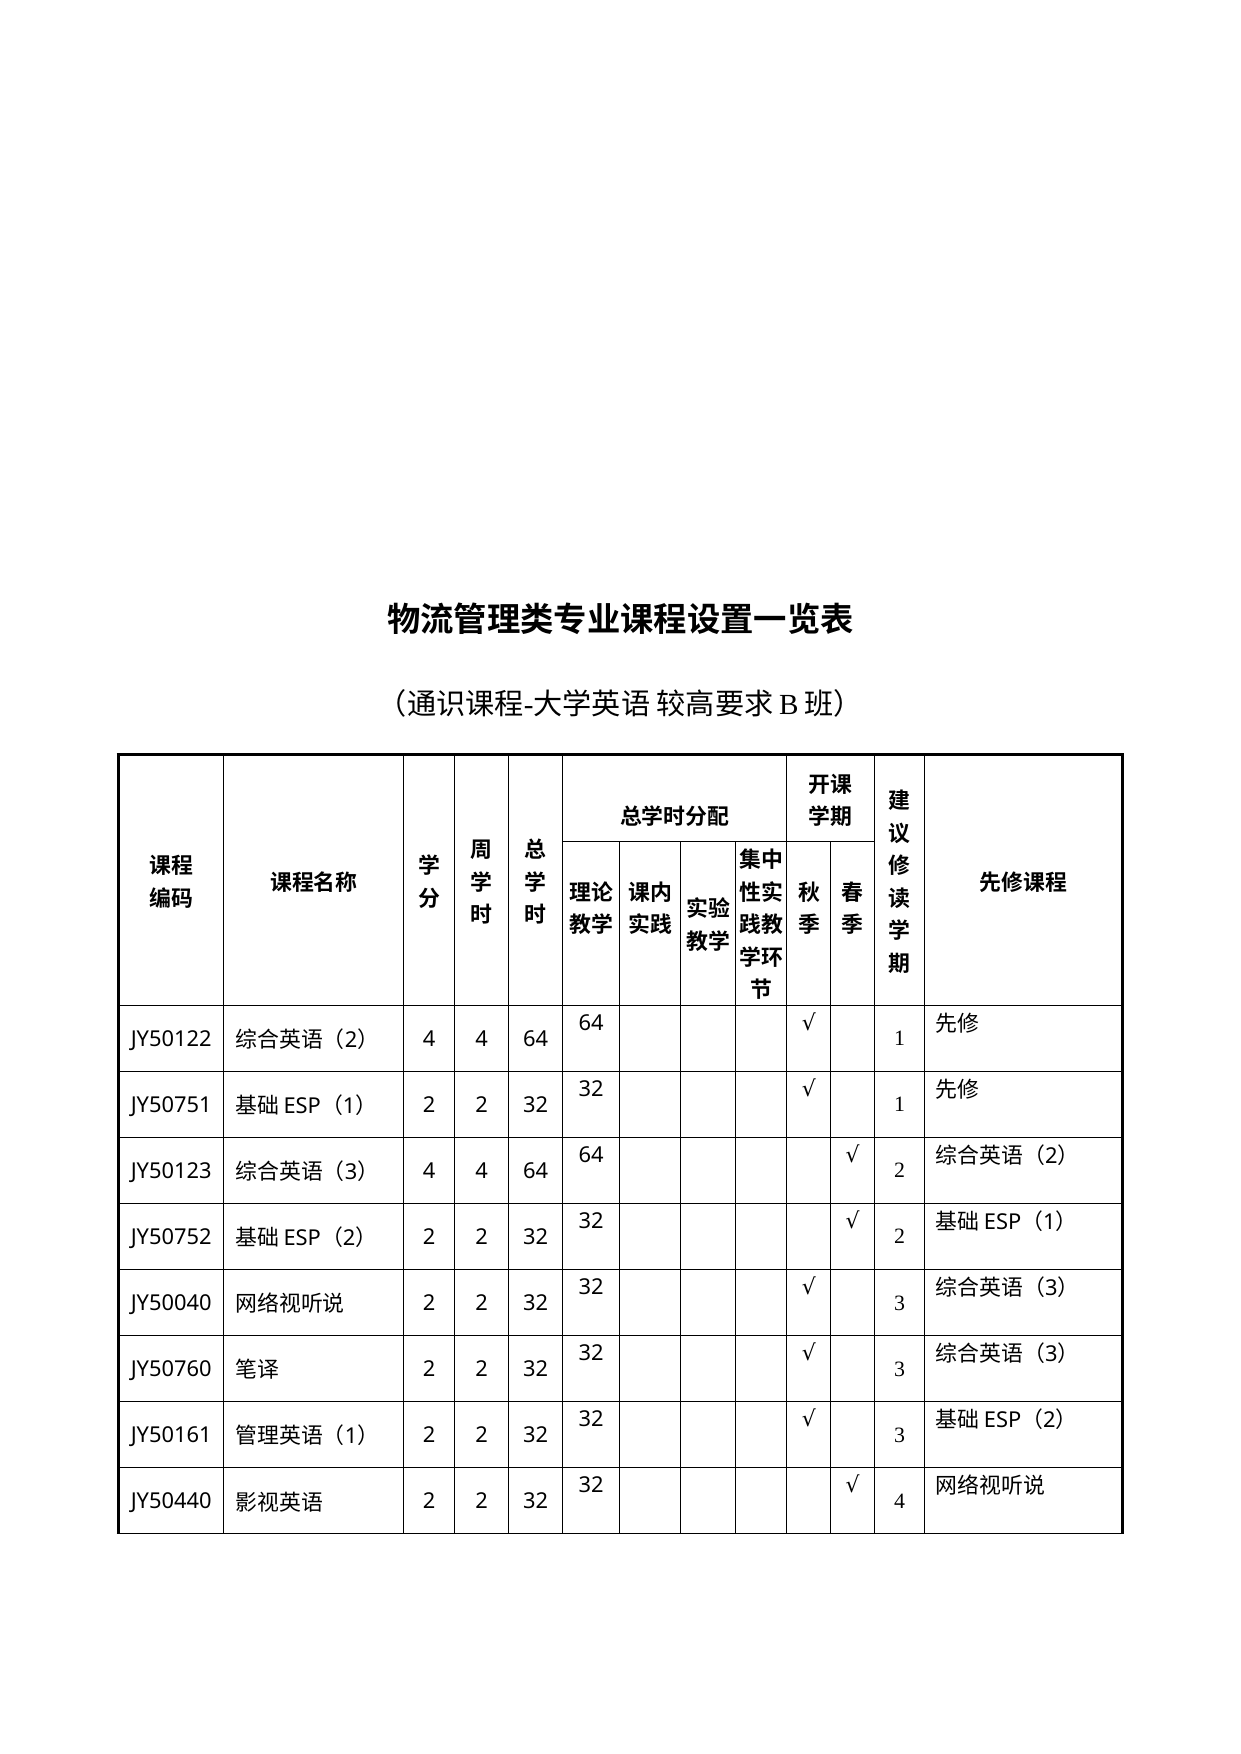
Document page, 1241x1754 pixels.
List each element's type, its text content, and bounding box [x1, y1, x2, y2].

table_header 课程 编码 [120, 756, 223, 1004]
table_cell √ [787, 1072, 830, 1137]
table_cell JY50040 [120, 1270, 223, 1335]
table_cell [736, 1270, 786, 1335]
table_cell √ [787, 1402, 830, 1467]
table_cell 2 [404, 1336, 454, 1401]
table_cell 实验 教学 [681, 842, 735, 1004]
table_cell 2 [404, 1468, 454, 1533]
table_cell 32 [509, 1336, 562, 1401]
table_cell 4 [455, 1138, 508, 1203]
table_cell [831, 1006, 874, 1071]
table_cell 2 [875, 1138, 924, 1203]
table_cell [681, 1270, 735, 1335]
table_cell 2 [455, 1204, 508, 1269]
table_cell 综合英语（3） [925, 1336, 1121, 1401]
table_cell 先修 [925, 1006, 1121, 1071]
table_cell 1 [875, 1072, 924, 1137]
table_cell 基础ESP（1） [925, 1204, 1121, 1269]
table_cell [736, 1204, 786, 1269]
table_cell [736, 1336, 786, 1401]
table_cell [787, 1138, 830, 1203]
table_cell [831, 1336, 874, 1401]
table_cell [736, 1006, 786, 1071]
table_cell JY50440 [120, 1468, 223, 1533]
table_cell JY50122 [120, 1006, 223, 1071]
table_cell 2 [404, 1402, 454, 1467]
table_cell JY50161 [120, 1402, 223, 1467]
table_cell [620, 1204, 680, 1269]
table_cell [620, 1006, 680, 1071]
table_cell 64 [509, 1006, 562, 1071]
table_cell 32 [563, 1072, 619, 1137]
table_cell 32 [509, 1072, 562, 1137]
table_cell 2 [875, 1204, 924, 1269]
table_cell 2 [455, 1468, 508, 1533]
table_cell 2 [404, 1270, 454, 1335]
table_cell [620, 1468, 680, 1533]
table_cell 2 [455, 1402, 508, 1467]
table_header 课程名称 [224, 756, 403, 1004]
table_cell 32 [509, 1204, 562, 1269]
table_cell 综合英语（2） [925, 1138, 1121, 1203]
table_cell [736, 1468, 786, 1533]
table_header 先修课程 [925, 756, 1121, 1004]
table_header 开课 学期 [787, 756, 874, 841]
table_cell [681, 1006, 735, 1071]
text 物流管理类专业课程设置一览表 [187, 584, 1053, 649]
table_cell 32 [563, 1402, 619, 1467]
table_cell JY50760 [120, 1336, 223, 1401]
table_cell 64 [509, 1138, 562, 1203]
table_cell 秋 季 [787, 842, 830, 1004]
table_cell [681, 1138, 735, 1203]
table_cell 综合英语（2） [224, 1006, 403, 1071]
table_cell 管理英语（1） [224, 1402, 403, 1467]
table_cell 先修 [925, 1072, 1121, 1137]
table_cell 2 [455, 1336, 508, 1401]
table_cell 4 [404, 1138, 454, 1203]
text （通识课程-大学英语 较高要求B班） [187, 669, 1053, 734]
table_cell [681, 1336, 735, 1401]
table_cell 32 [563, 1336, 619, 1401]
table_cell √ [787, 1336, 830, 1401]
table_cell √ [831, 1468, 874, 1533]
table_cell 32 [509, 1468, 562, 1533]
table_cell JY50752 [120, 1204, 223, 1269]
table_cell [681, 1204, 735, 1269]
table_cell JY50751 [120, 1072, 223, 1137]
table_cell 3 [875, 1336, 924, 1401]
table_cell 基础ESP（1） [224, 1072, 403, 1137]
table_cell 课内 实践 [620, 842, 680, 1004]
table_header 学分 [404, 756, 454, 1004]
table_cell 32 [509, 1270, 562, 1335]
table_cell [681, 1402, 735, 1467]
table_cell √ [831, 1138, 874, 1203]
table_cell [620, 1072, 680, 1137]
table_cell [831, 1072, 874, 1137]
table_cell 基础ESP（2） [224, 1204, 403, 1269]
table_cell 基础ESP（2） [925, 1402, 1121, 1467]
table_cell 影视英语 [224, 1468, 403, 1533]
table_cell [620, 1336, 680, 1401]
table_cell [736, 1402, 786, 1467]
table_cell 春 季 [831, 842, 874, 1004]
table_cell [736, 1072, 786, 1137]
table_cell [831, 1402, 874, 1467]
table_cell 64 [563, 1138, 619, 1203]
table_cell 2 [404, 1072, 454, 1137]
table_cell 网络视听说 [925, 1468, 1121, 1533]
table_cell [831, 1270, 874, 1335]
table_cell JY50123 [120, 1138, 223, 1203]
table_header 建议修读学期 [875, 756, 924, 1004]
table_cell 集中性实践教学环节 [736, 842, 786, 1004]
table_cell 32 [563, 1270, 619, 1335]
table_cell √ [787, 1006, 830, 1071]
table_cell 3 [875, 1402, 924, 1467]
table_cell 笔译 [224, 1336, 403, 1401]
table_cell [620, 1270, 680, 1335]
table_cell 综合英语（3） [925, 1270, 1121, 1335]
table_cell 2 [455, 1270, 508, 1335]
table_cell 64 [563, 1006, 619, 1071]
table_cell 32 [563, 1468, 619, 1533]
table_cell 综合英语（3） [224, 1138, 403, 1203]
table_cell [736, 1138, 786, 1203]
table_cell [787, 1468, 830, 1533]
table_cell [787, 1204, 830, 1269]
table_header 周学时 [455, 756, 508, 1004]
table_cell 1 [875, 1006, 924, 1071]
table_cell [681, 1468, 735, 1533]
table_cell 网络视听说 [224, 1270, 403, 1335]
table_cell 4 [875, 1468, 924, 1533]
table_cell √ [831, 1204, 874, 1269]
table_cell 2 [404, 1204, 454, 1269]
table_cell √ [787, 1270, 830, 1335]
table_cell [620, 1402, 680, 1467]
table_cell 32 [563, 1204, 619, 1269]
table_cell 3 [875, 1270, 924, 1335]
table_header 总学时分配 [563, 756, 786, 841]
table_cell [620, 1138, 680, 1203]
table_cell 4 [404, 1006, 454, 1071]
table_cell 32 [509, 1402, 562, 1467]
table_cell 4 [455, 1006, 508, 1071]
table_cell 理论 教学 [563, 842, 619, 1004]
table_header 总学时 [509, 756, 562, 1004]
table_cell 2 [455, 1072, 508, 1137]
table_cell [681, 1072, 735, 1137]
